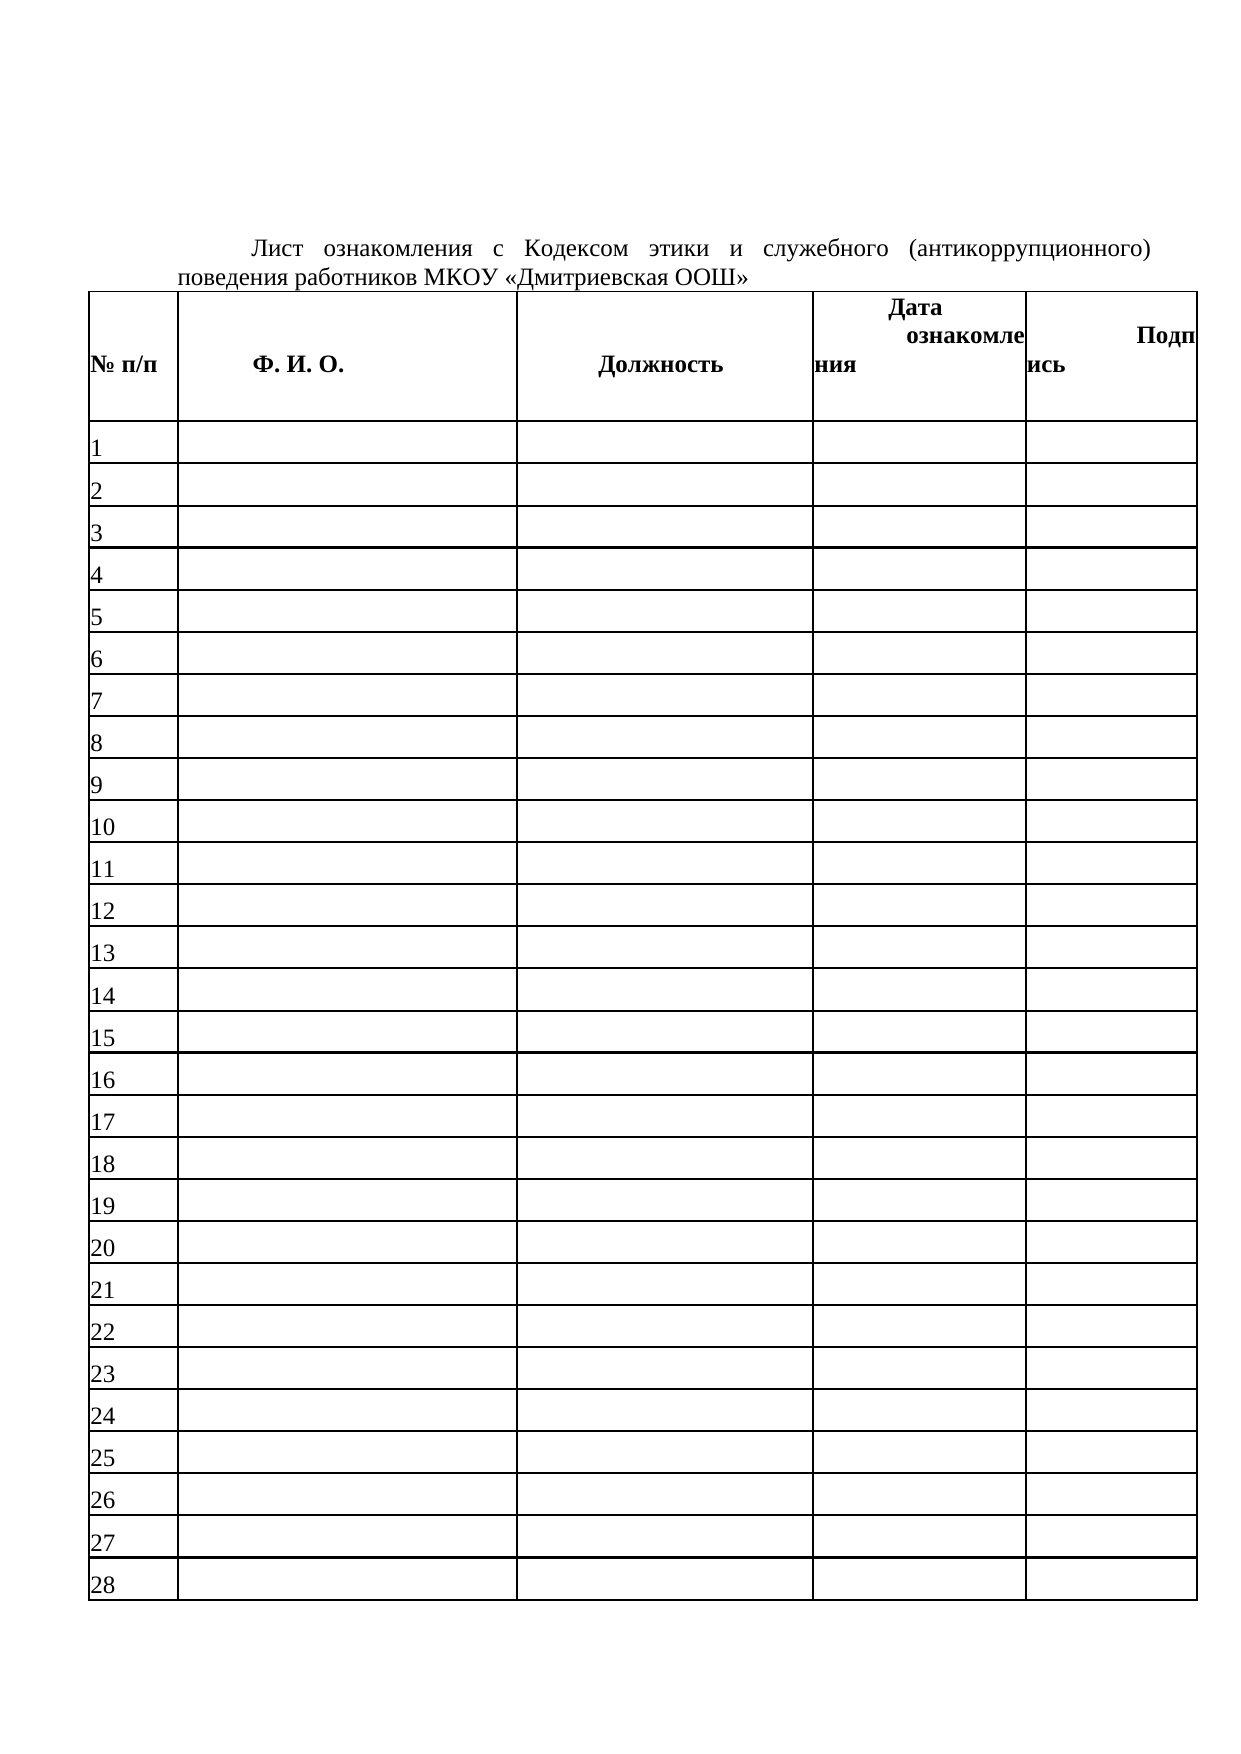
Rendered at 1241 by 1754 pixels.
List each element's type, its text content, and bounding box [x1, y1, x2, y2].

table_cell [1027, 759, 1196, 799]
table_cell 16 [90, 1054, 177, 1093]
table_header Дата ознакомления [814, 292, 1025, 378]
table_cell [179, 1516, 516, 1556]
table_cell [179, 969, 516, 1009]
table_cell 6 [90, 633, 177, 673]
table_cell [179, 759, 516, 799]
table_cell 17 [90, 1096, 177, 1136]
table_cell [814, 422, 1025, 462]
table_cell [1027, 1516, 1196, 1556]
table_cell 4 [90, 549, 177, 588]
table_cell [179, 1054, 516, 1093]
table_cell [518, 885, 812, 925]
table_cell [179, 1222, 516, 1262]
table_cell [814, 801, 1025, 841]
table_cell 3 [90, 507, 177, 546]
table_cell [814, 633, 1025, 673]
table_cell [518, 717, 812, 757]
table_cell 18 [90, 1138, 177, 1178]
table_cell [179, 1559, 516, 1598]
table_cell [518, 591, 812, 631]
table_cell [518, 378, 812, 420]
table_cell 27 [90, 1516, 177, 1556]
table_cell [179, 464, 516, 504]
table_cell [814, 1222, 1025, 1262]
table_cell 9 [90, 759, 177, 799]
table_cell [518, 927, 812, 967]
table_cell [1027, 1559, 1196, 1598]
table_cell 5 [90, 591, 177, 631]
table_cell [814, 885, 1025, 925]
table_cell [1027, 927, 1196, 967]
table_cell [518, 759, 812, 799]
table_cell [814, 717, 1025, 757]
table_cell 28 [90, 1559, 177, 1598]
table_header Подпись [1027, 292, 1196, 378]
table_cell 23 [90, 1348, 177, 1388]
table_cell 15 [90, 1012, 177, 1051]
table_cell 21 [90, 1264, 177, 1304]
table_cell [179, 378, 516, 420]
table_cell [814, 843, 1025, 883]
table_cell [1027, 969, 1196, 1009]
table_cell [1027, 1180, 1196, 1220]
table_cell [1027, 717, 1196, 757]
table_cell [518, 1138, 812, 1178]
table_cell 13 [90, 927, 177, 967]
table_cell [814, 1559, 1025, 1598]
table_cell [179, 843, 516, 883]
table_cell [814, 1264, 1025, 1304]
table_cell [1027, 1264, 1196, 1304]
table_cell [179, 717, 516, 757]
table_cell [1027, 507, 1196, 546]
table_cell 7 [90, 675, 177, 715]
table_cell [814, 1390, 1025, 1430]
table_cell [518, 1180, 812, 1220]
table_cell [518, 1474, 812, 1514]
table_cell [1027, 1306, 1196, 1346]
table_header Ф. И. О. [179, 292, 516, 378]
table_cell [1027, 378, 1196, 420]
table_cell [518, 633, 812, 673]
table_cell [1027, 1012, 1196, 1051]
table_cell [179, 801, 516, 841]
table_cell 10 [90, 801, 177, 841]
table_cell [518, 1012, 812, 1051]
table_cell [814, 464, 1025, 504]
table_cell [1027, 1054, 1196, 1093]
table_cell 12 [90, 885, 177, 925]
table_cell [814, 759, 1025, 799]
table_cell [518, 843, 812, 883]
table_cell 24 [90, 1390, 177, 1430]
table_cell [814, 1012, 1025, 1051]
table_cell [814, 507, 1025, 546]
table_cell 20 [90, 1222, 177, 1262]
table_cell [1027, 1138, 1196, 1178]
table_cell 26 [90, 1474, 177, 1514]
table_cell [518, 801, 812, 841]
table_cell [814, 1516, 1025, 1556]
table_cell [90, 378, 177, 420]
table_cell [179, 1096, 516, 1136]
table_cell [814, 549, 1025, 588]
table_header № п/п [90, 292, 177, 378]
table_cell [814, 969, 1025, 1009]
table_cell [179, 1138, 516, 1178]
table_cell [518, 1348, 812, 1388]
table_cell [518, 1222, 812, 1262]
table_cell 11 [90, 843, 177, 883]
table_cell [1027, 1096, 1196, 1136]
table_cell [179, 507, 516, 546]
table_cell [179, 927, 516, 967]
table_cell [179, 885, 516, 925]
table_cell 19 [90, 1180, 177, 1220]
table_cell [814, 1180, 1025, 1220]
table_cell [179, 1012, 516, 1051]
table_cell [179, 1348, 516, 1388]
table_cell [518, 1096, 812, 1136]
table_cell [814, 1432, 1025, 1472]
table_cell [518, 1432, 812, 1472]
table_cell [518, 422, 812, 462]
table_cell [1027, 1474, 1196, 1514]
table_cell [1027, 885, 1196, 925]
table_cell [518, 1559, 812, 1598]
table_cell [1027, 801, 1196, 841]
table_cell 14 [90, 969, 177, 1009]
table_cell [179, 422, 516, 462]
table_cell [814, 1348, 1025, 1388]
table_cell [1027, 1348, 1196, 1388]
table_cell [179, 1306, 516, 1346]
table_cell [518, 675, 812, 715]
table_cell [518, 1516, 812, 1556]
table_cell 2 [90, 464, 177, 504]
table_cell 1 [90, 422, 177, 462]
table_cell [179, 1474, 516, 1514]
table_cell [814, 1138, 1025, 1178]
table_cell [814, 927, 1025, 967]
table_cell [179, 1432, 516, 1472]
table_cell [814, 378, 1025, 420]
text Лист ознакомления с Кодексом этики и служебного (антикоррупционного) поведения работников МКОУ «Дмитриевская ООШ» [177, 233, 1152, 291]
table_cell [518, 1264, 812, 1304]
table_cell [179, 1390, 516, 1430]
table_cell 22 [90, 1306, 177, 1346]
table_cell [814, 591, 1025, 631]
table_cell [1027, 1222, 1196, 1262]
table_cell [518, 1054, 812, 1093]
table_cell [1027, 591, 1196, 631]
table_cell [1027, 633, 1196, 673]
table_cell [814, 1096, 1025, 1136]
table_cell [1027, 549, 1196, 588]
table_cell [1027, 843, 1196, 883]
table_cell [518, 464, 812, 504]
table_cell [179, 549, 516, 588]
table_cell [179, 1264, 516, 1304]
table_cell [518, 1306, 812, 1346]
table_cell [814, 675, 1025, 715]
table_cell [179, 675, 516, 715]
table_cell [518, 549, 812, 588]
table_cell [814, 1054, 1025, 1093]
table_cell [518, 507, 812, 546]
table_cell [1027, 422, 1196, 462]
table_header Должность [518, 292, 812, 378]
table_cell [179, 1180, 516, 1220]
table_cell [1027, 1432, 1196, 1472]
table_cell [814, 1474, 1025, 1514]
table_cell [1027, 464, 1196, 504]
table_cell [1027, 1390, 1196, 1430]
table_cell [518, 1390, 812, 1430]
table_cell [814, 1306, 1025, 1346]
table_cell [1027, 675, 1196, 715]
table_cell [518, 969, 812, 1009]
table_cell [179, 633, 516, 673]
table_cell 8 [90, 717, 177, 757]
table_cell 25 [90, 1432, 177, 1472]
table_cell [179, 591, 516, 631]
